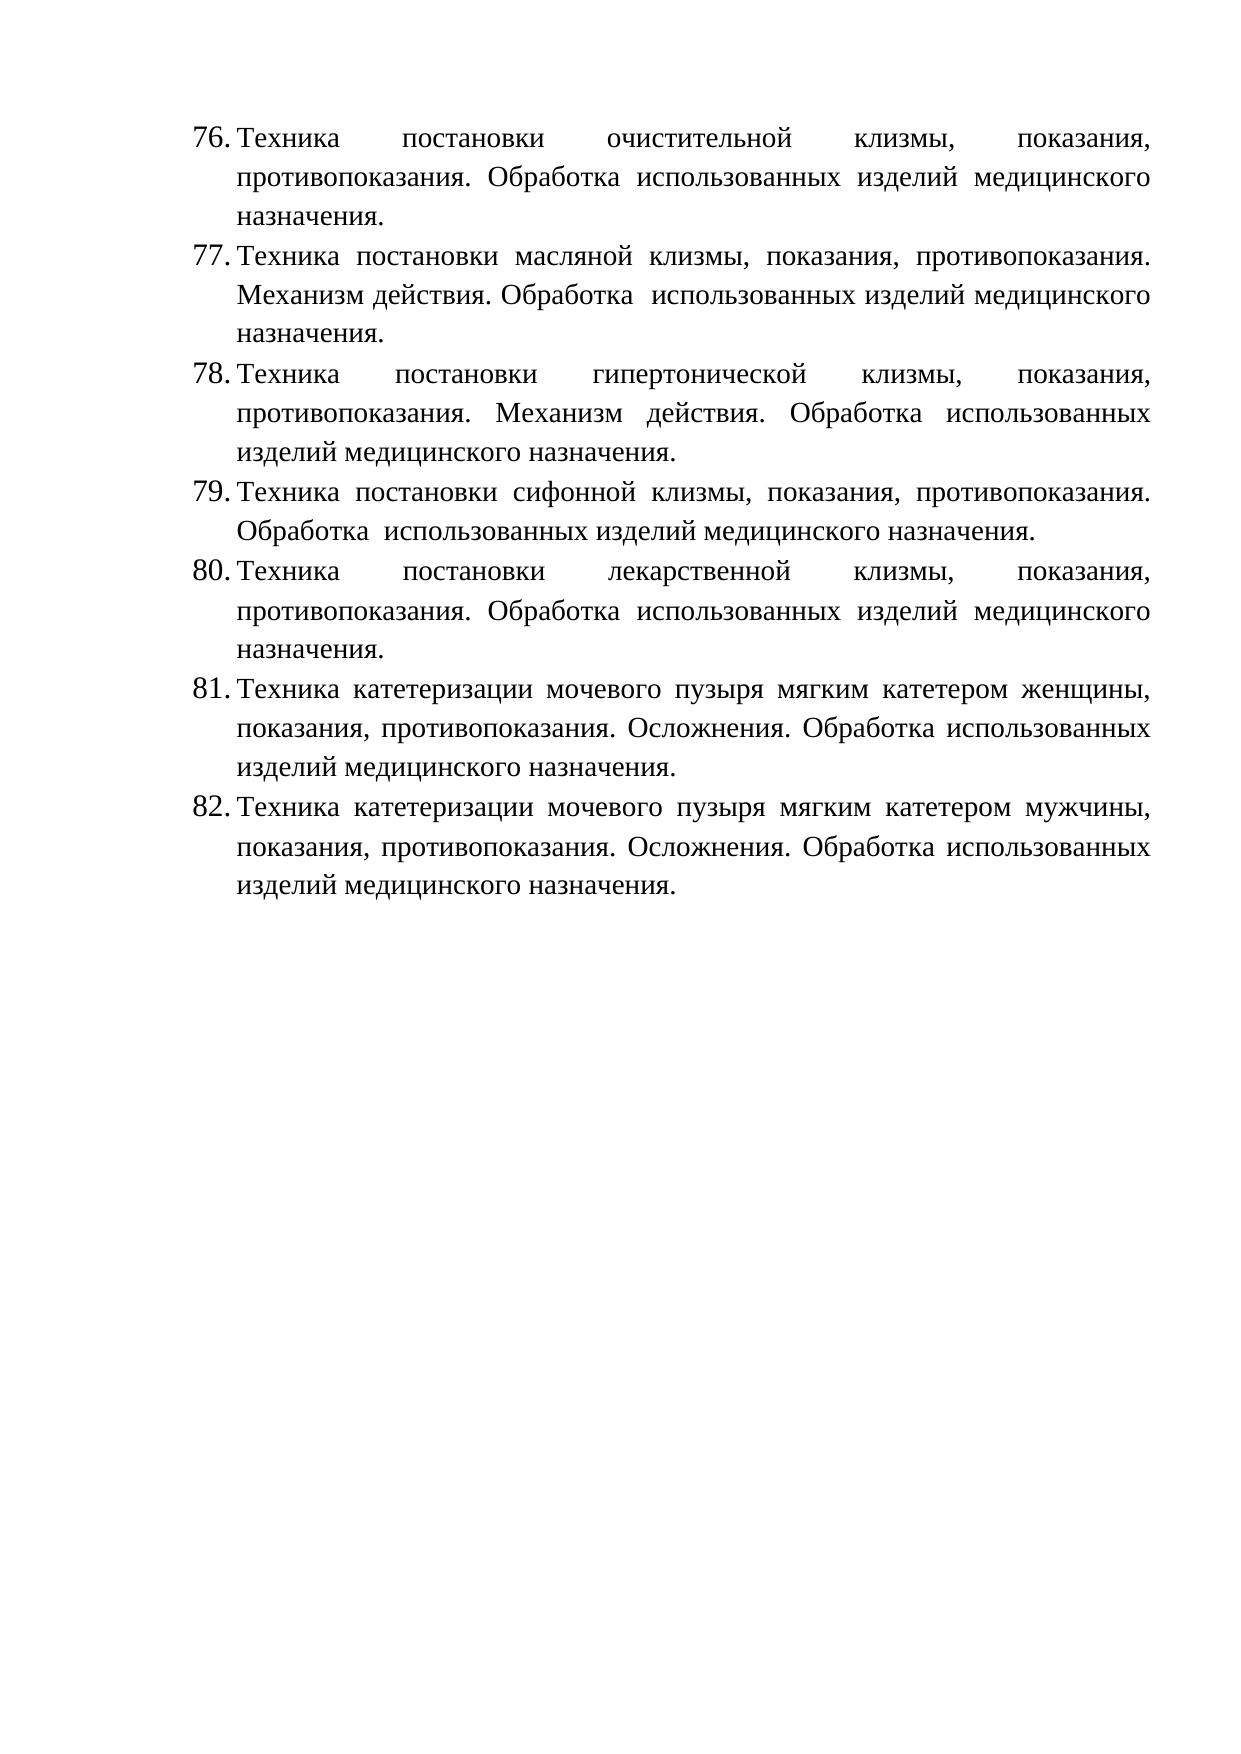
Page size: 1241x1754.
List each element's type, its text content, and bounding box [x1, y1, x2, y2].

list Техника катетеризации мочевого пузыря мягким катетером мужчины, показания, противопоказания. Осложнения. Обработка использованных изделий медицинского назначения. [192, 788, 1152, 901]
list Техника постановки лекарственной клизмы, показания, противопоказания. Обработка использованных изделий медицинского назначения. [192, 552, 1152, 665]
list Техника постановки очистительной клизмы, показания, противопоказания. Обработка использованных изделий медицинского назначения. [192, 118, 1152, 231]
list Техника постановки гипертонической клизмы, показания, противопоказания. Механизм действия. Обработка использованных изделий медицинского назначения. [192, 354, 1152, 467]
list Техника постановки сифонной клизмы, показания, противопоказания. Обработка использованных изделий медицинского назначения. [192, 472, 1152, 547]
list Техника постановки масляной клизмы, показания, противопоказания. Механизм действия. Обработка использованных изделий медицинского назначения. [192, 236, 1152, 349]
list Техника катетеризации мочевого пузыря мягким катетером женщины, показания, противопоказания. Осложнения. Обработка использованных изделий медицинского назначения. [192, 670, 1152, 783]
